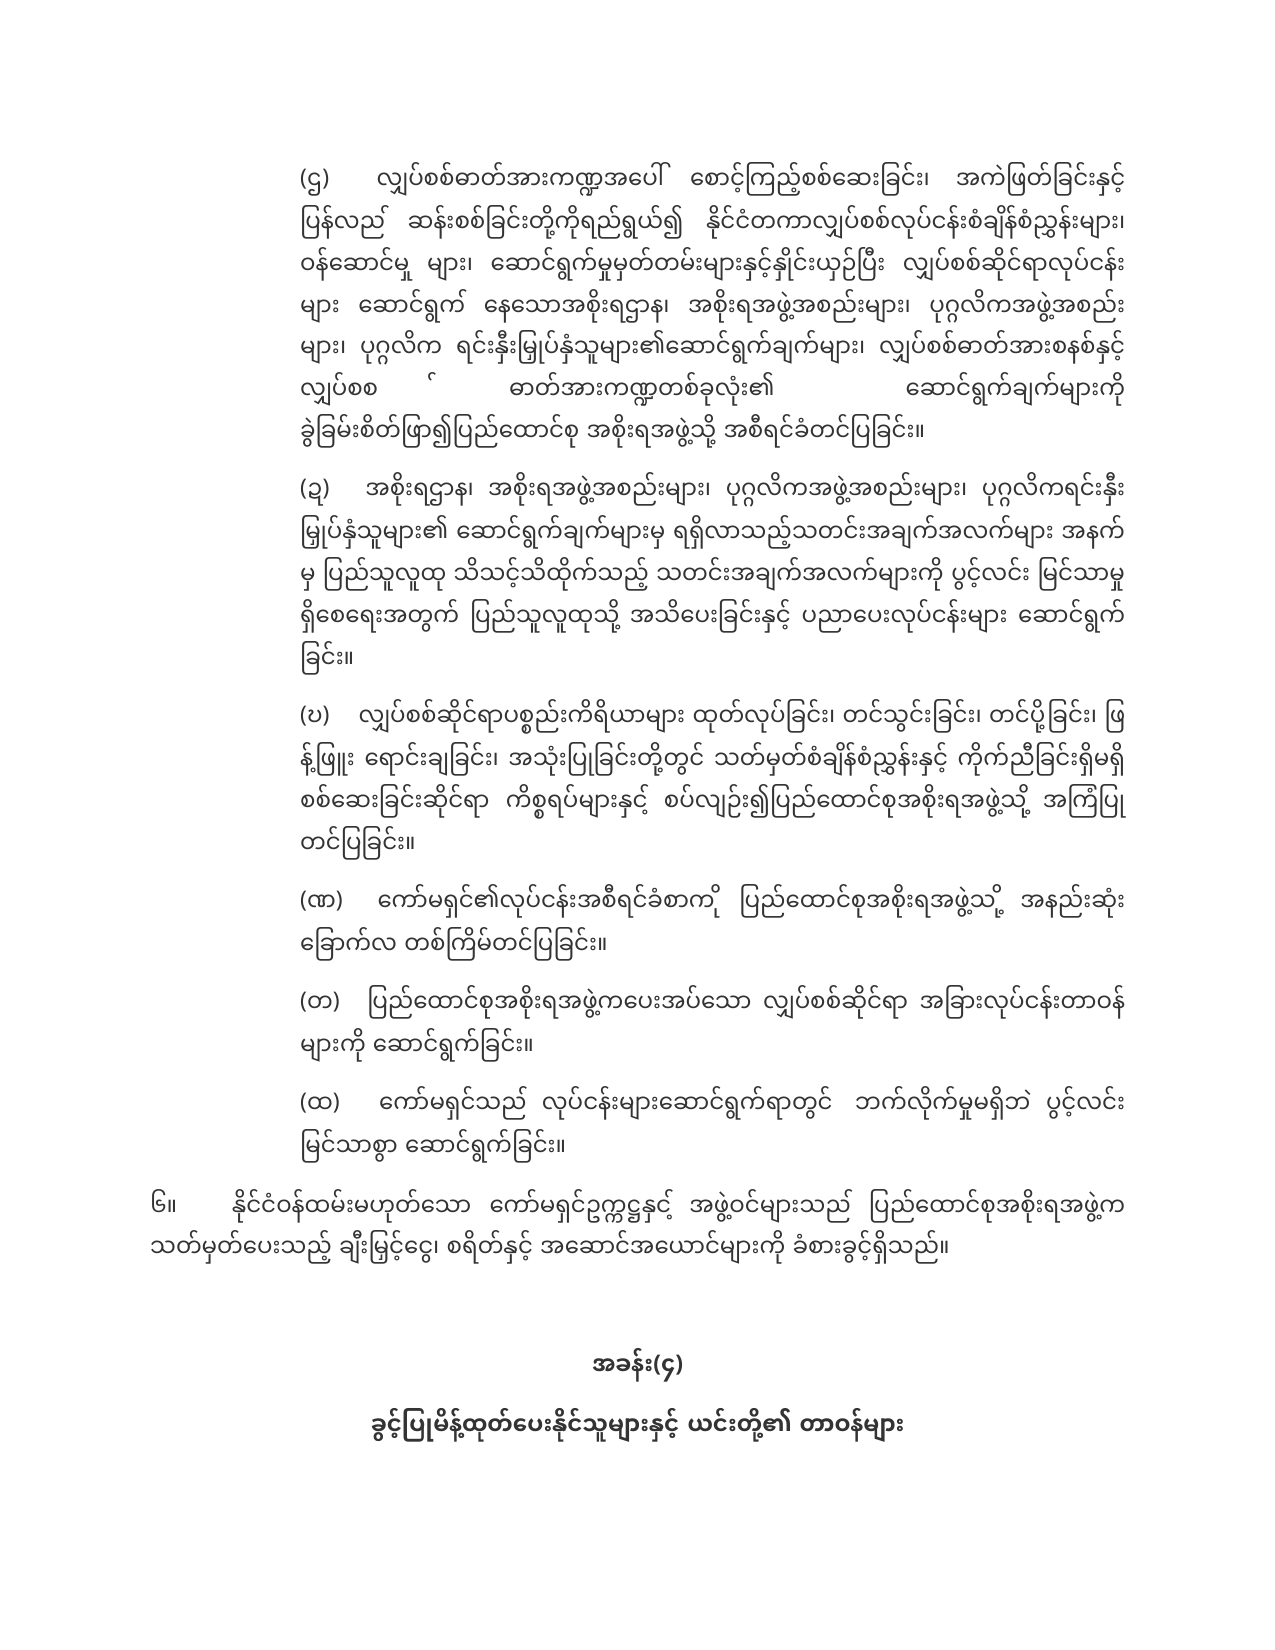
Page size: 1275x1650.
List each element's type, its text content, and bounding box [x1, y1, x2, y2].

text (ဎ) လျှပ်စစ်ဆိုင်ရာပစ္စည်းကိရိယာများ ထုတ်လုပ်ခြင်း၊ တင်သွင်းခြင်း၊ တင်ပို့ခြင်း၊ ဖြန့်ဖြူး ရောင်းချခြင်း၊ အသုံးပြုခြင်းတို့တွင် သတ်မှတ်စံချိန်စံညွှန်းနှင့် ကိုက်ညီခြင်းရှိမရှိ စစ်ဆေးခြင်းဆိုင်ရာ ကိစ္စရပ်များနှင့် စပ်လျဉ်း၍ပြည်ထောင်စုအစိုးရအဖွဲ့သို့ အကြံပြု တင်ပြခြင်း။ [300, 687, 1125, 855]
text (တ) ပြည်ထောင်စုအစိုးရအဖွဲ့ကပေးအပ်သော လျှပ်စစ်ဆိုင်ရာ အခြားလုပ်ငန်းတာဝန်များကို ဆောင်ရွက်ခြင်း။ [300, 973, 1125, 1057]
text (ထ) ကော်မရှင်သည် လုပ်ငန်းများဆောင်ရွက်ရာတွင် ဘက်လိုက်မှုမရှိဘဲ ပွင့်လင်းမြင်သာစွာ ဆောင်ရွက်ခြင်း။ [300, 1074, 1125, 1158]
text ခွင့်ပြုမိန့်ထုတ်ပေးနိုင်သူများနှင့် ယင်းတို့၏ တာဝန်များ [150, 1395, 1125, 1437]
text အခန်း(၄) [150, 1336, 1125, 1378]
text ၆။ နိုင်ငံဝန်ထမ်းမဟုတ်သော ကော်မရှင်ဥက္ကဋ္ဌနှင့် အဖွဲ့ဝင်များသည် ပြည်ထောင်စုအစိုးရအဖွဲ့က သတ်မှတ်ပေးသည့် ချီးမြှင့်ငွေ၊ စရိတ်နှင့် အဆောင်အယောင်များကို ခံစားခွင့်ရှိသည်။ [150, 1176, 1125, 1259]
text (ဍ) အစိုးရဌာန၊ အစိုးရအဖွဲ့အစည်းများ၊ ပုဂ္ဂလိကအဖွဲ့အစည်းများ၊ ပုဂ္ဂလိကရင်းနှီး မြှုပ်နှံသူများ၏ ဆောင်ရွက်ချက်များမှ ရရှိလာသည့်သတင်းအချက်အလက်များ အနက်မှ ပြည်သူလူထု သိသင့်သိထိုက်သည့် သတင်းအချက်အလက်များကို ပွင့်လင်း မြင်သာမှု ရှိစေရေးအတွက် ပြည်သူလူထုသို့ အသိပေးခြင်းနှင့် ပညာပေးလုပ်ငန်းများ ဆောင်ရွက်ခြင်း။ [300, 461, 1125, 670]
text (ဌ) လျှပ်စစ်ဓာတ်အားကဏ္ဍအပေါ် စောင့်ကြည့်စစ်ဆေးခြင်း၊ အကဲဖြတ်ခြင်းနှင့် ပြန်လည် ဆန်းစစ်ခြင်းတို့ကိုရည်ရွယ်၍ နိုင်ငံတကာလျှပ်စစ်လုပ်ငန်းစံချိန်စံညွှန်းများ၊ ဝန်ဆောင်မှု များ၊ ဆောင်ရွက်မှုမှတ်တမ်းများနှင့်နှိုင်းယှဉ်ပြီး လျှပ်စစ်ဆိုင်ရာလုပ်ငန်းများ ဆောင်ရွက် နေသောအစိုးရဌာန၊ အစိုးရအဖွဲ့အစည်းများ၊ ပုဂ္ဂလိကအဖွဲ့အစည်းများ၊ ပုဂ္ဂလိက ရင်းနှီးမြှုပ်နှံသူများ၏ဆောင်ရွက်ချက်များ၊ လျှပ်စစ်ဓာတ်အားစနစ်နှင့် လျှပ်စစ် ဓာတ်အားကဏ္ဍတစ်ခုလုံး၏ ဆောင်ရွက်ချက်များကို ခွဲခြမ်းစိတ်ဖြာ၍ပြည်ထောင်စု အစိုးရအဖွဲ့သို့ အစီရင်ခံတင်ပြခြင်း။ [300, 150, 1125, 443]
text (ဏ) ကော်မရှင်၏လုပ်ငန်းအစီရင်ခံစာကို ပြည်ထောင်စုအစိုးရအဖွဲ့သို့ အနည်းဆုံးခြောက်လ တစ်ကြိမ်တင်ပြခြင်း။ [300, 872, 1125, 956]
